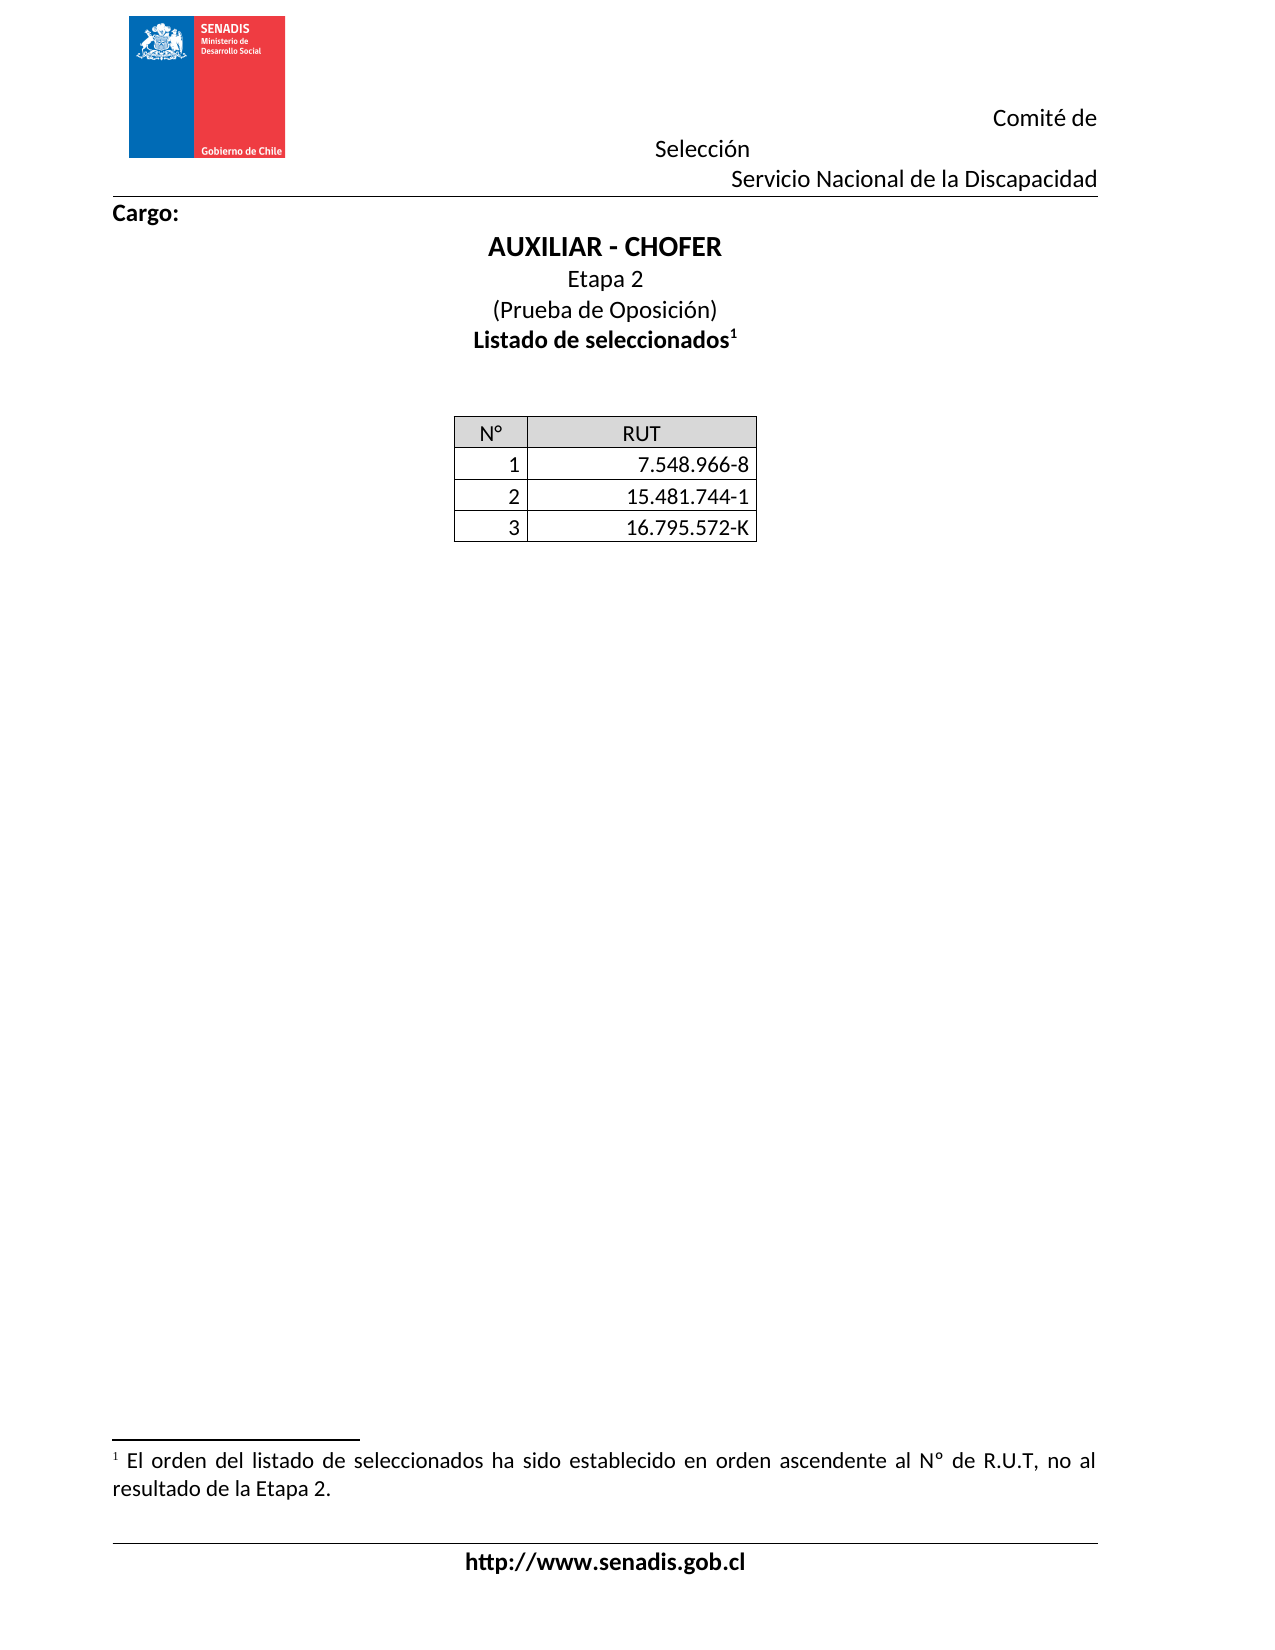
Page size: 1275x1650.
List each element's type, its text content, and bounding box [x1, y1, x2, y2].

table_cell 2 [455, 480, 527, 510]
table_cell 7.548.966-8 [528, 448, 756, 478]
text Cargo: [112, 197, 1098, 228]
table_cell 15.481.744-1 [528, 480, 756, 510]
table_cell 1 [455, 448, 527, 478]
table_cell 16.795.572-K [528, 511, 756, 541]
text AUXILIAR - CHOFER [112, 228, 1098, 263]
picture [129, 16, 285, 157]
table_header RUT [528, 417, 756, 447]
table_header N° [455, 417, 527, 447]
table_cell 3 [455, 511, 527, 541]
text Etapa 2 [112, 263, 1098, 294]
text Listado de seleccionados [112, 324, 1098, 355]
text (Prueba de Oposición) [112, 294, 1098, 324]
